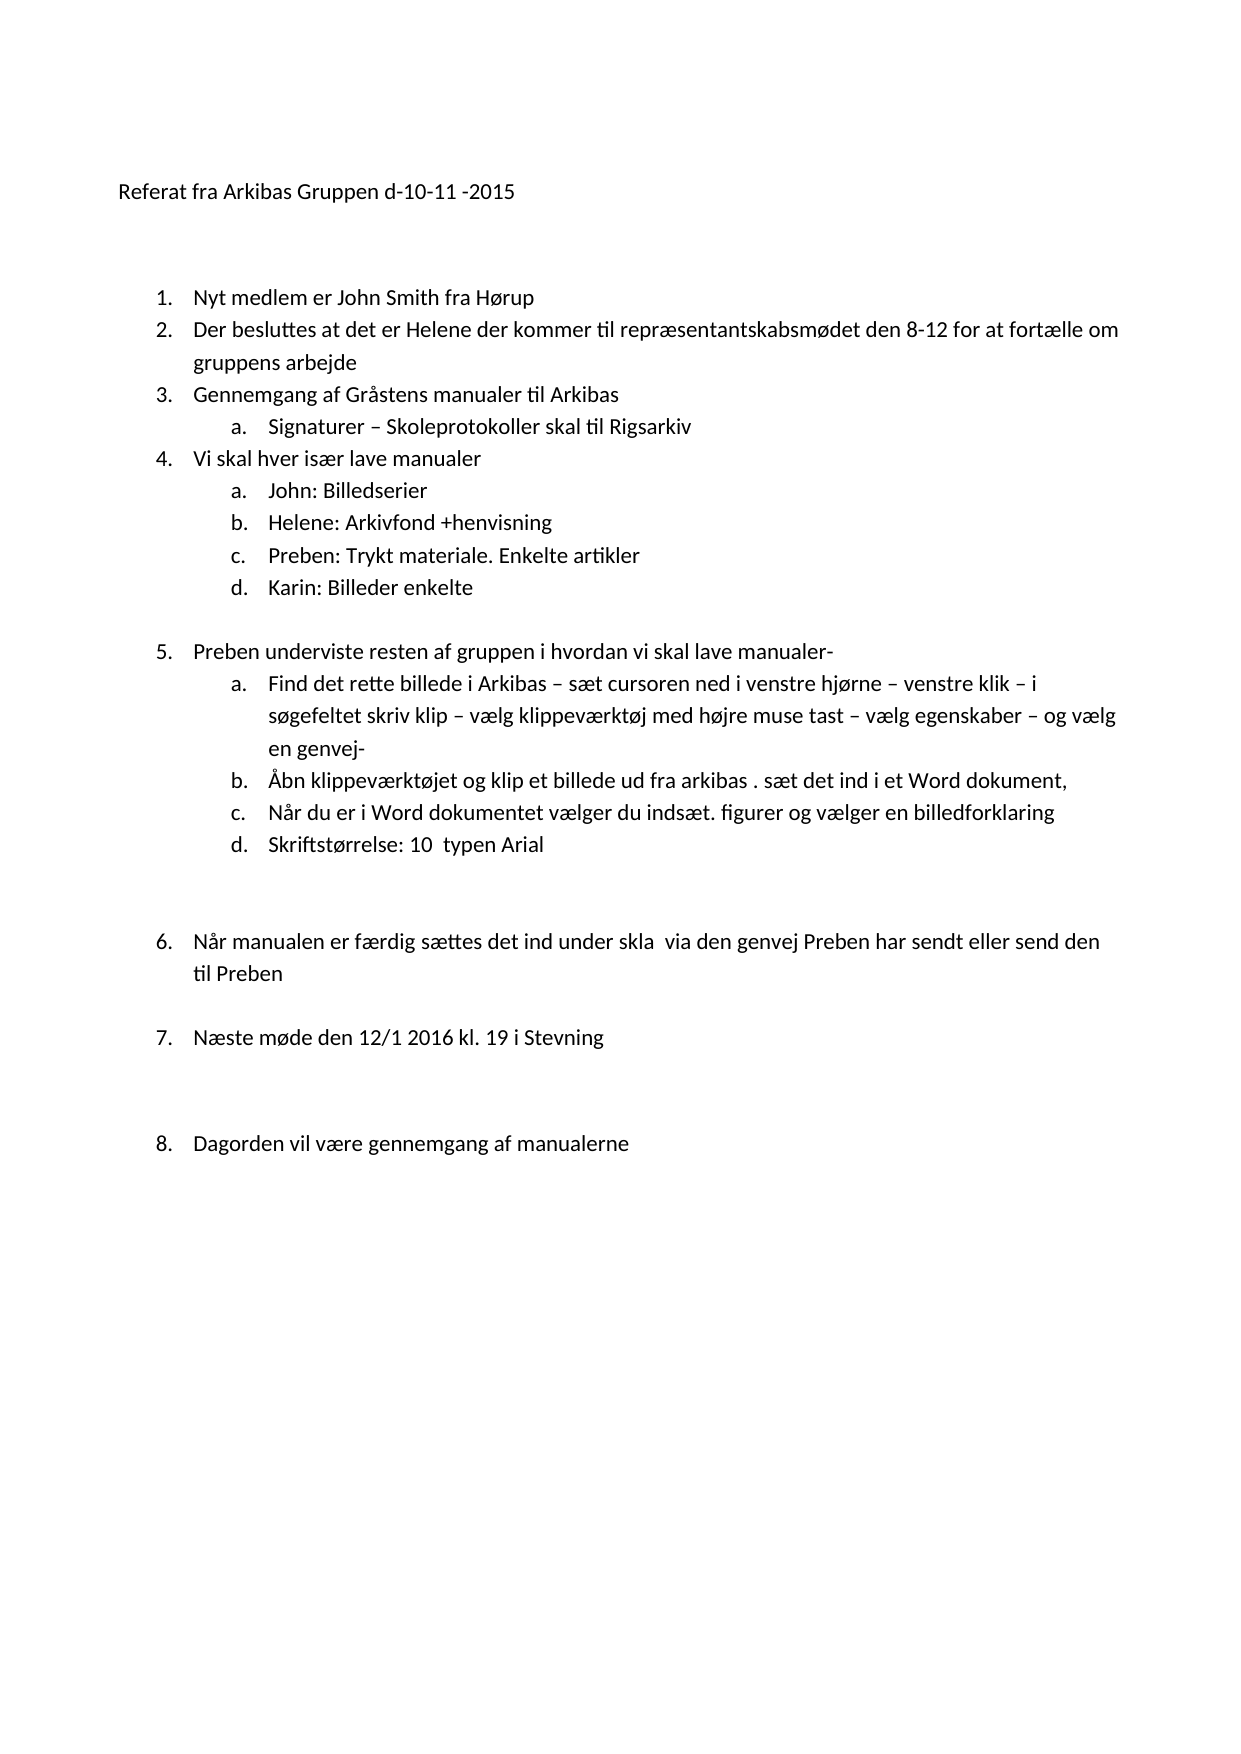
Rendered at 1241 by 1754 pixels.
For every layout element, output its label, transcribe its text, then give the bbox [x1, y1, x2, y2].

list Næste møde den 12/1 2016 kl. 19 i Stevning [156, 1023, 1122, 1052]
list Nyt medlem er John Smith fra Hørup [156, 283, 1122, 311]
list John: Billedserier [231, 476, 1122, 504]
list Når manualen er færdig sættes det ind under skla via den genvej Preben har sendt eller send den til Preben [156, 927, 1122, 987]
list Åbn klippeværktøjet og klip et billede ud fra arkibas . sæt det ind i et Word dokument, [231, 766, 1122, 794]
list Preben: Trykt materiale. Enkelte artikler [231, 541, 1122, 569]
list Vi skal hver især lave manualer [156, 444, 1122, 472]
list Der besluttes at det er Helene der kommer til repræsentantskabsmødet den 8-12 for at fortælle om gruppens arbejde [156, 315, 1122, 376]
list Helene: Arkivfond +henvisning [231, 508, 1122, 537]
list Find det rette billede i Arkibas – sæt cursoren ned i venstre hjørne – venstre klik – i søgefeltet skriv klip – vælg klippeværktøj med højre muse tast – vælg egenskaber – og vælg en genvej- [231, 669, 1122, 762]
list Gennemgang af Gråstens manualer til Arkibas [156, 380, 1122, 408]
list Når du er i Word dokumentet vælger du indsæt. figurer og vælger en billedforklaring [231, 798, 1122, 826]
list Signaturer – Skoleprotokoller skal til Rigsarkiv [231, 412, 1122, 440]
text Referat fra Arkibas Gruppen d-10-11 -2015 [118, 177, 1122, 205]
list Karin: Billeder enkelte [231, 573, 1122, 601]
list Preben underviste resten af gruppen i hvordan vi skal lave manualer- [156, 637, 1122, 665]
list Dagorden vil være gennemgang af manualerne [156, 1129, 1122, 1158]
list Skriftstørrelse: 10 typen Arial [231, 830, 1122, 858]
